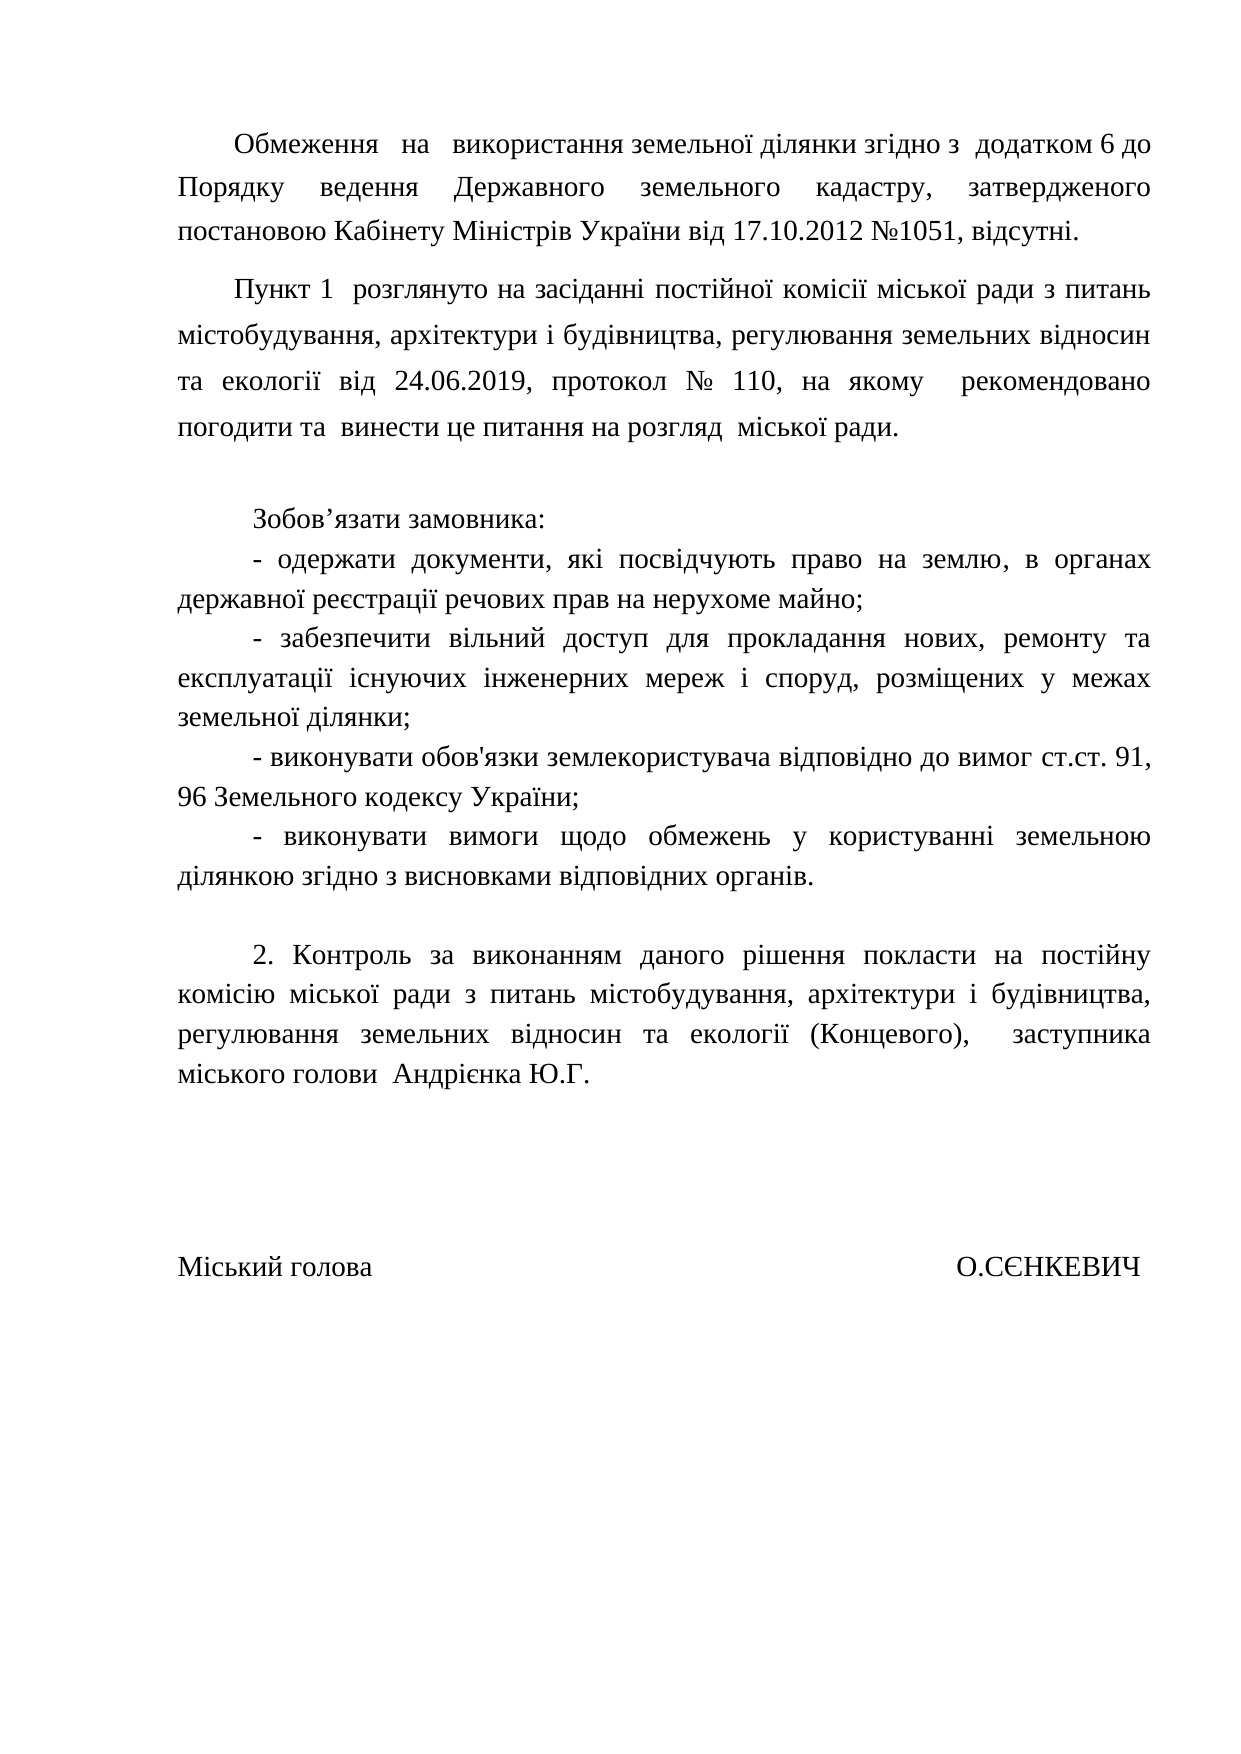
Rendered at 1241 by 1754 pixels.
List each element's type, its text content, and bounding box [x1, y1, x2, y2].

text Пункт 1 розглянуто на засіданні постійної комісії міської ради з питань містобудування, архітектури і будівництва, регулювання земельних відносин та екології від 24.06.2019, протокол № 110, на якому рекомендовано погодити та винести це питання на розгляд міської ради. [177, 262, 1152, 445]
text - виконувати вимоги щодо обмежень у користуванні земельною ділянкою згідно з висновками відповідних органів. [177, 814, 1152, 893]
text 2. Контроль за виконанням даного рішення покласти на постійну комісію міської ради з питань містобудування, архітектури і будівництва, регулювання земельних відносин та екології (Концевого), заступника міського голови Андрієнка Ю.Г. [177, 933, 1152, 1091]
text Обмеження на використання земельної ділянки згідно з додатком 6 до Порядку ведення Державного земельного кадастру, затвердженого постановою Кабінету Міністрів України від 17.10.2012 №1051, відсутні. [177, 118, 1152, 249]
text - забезпечити вільний доступ для прокладання нових, ремонту та експлуатації існуючих інженерних мереж і споруд, розміщених у межах земельної ділянки; [177, 616, 1152, 735]
text Зобов’язати замовника: [177, 497, 1152, 537]
text Міський голова О.СЄНКЕВИЧ [177, 1249, 1152, 1283]
text - виконувати обов'язки землекористувача відповідно до вимог ст.ст. 91, 96 Земельного кодексу України; [177, 735, 1152, 814]
text - одержати документи, які посвідчують право на землю, в органах державної реєстрації речових прав на нерухоме майно; [177, 537, 1152, 616]
